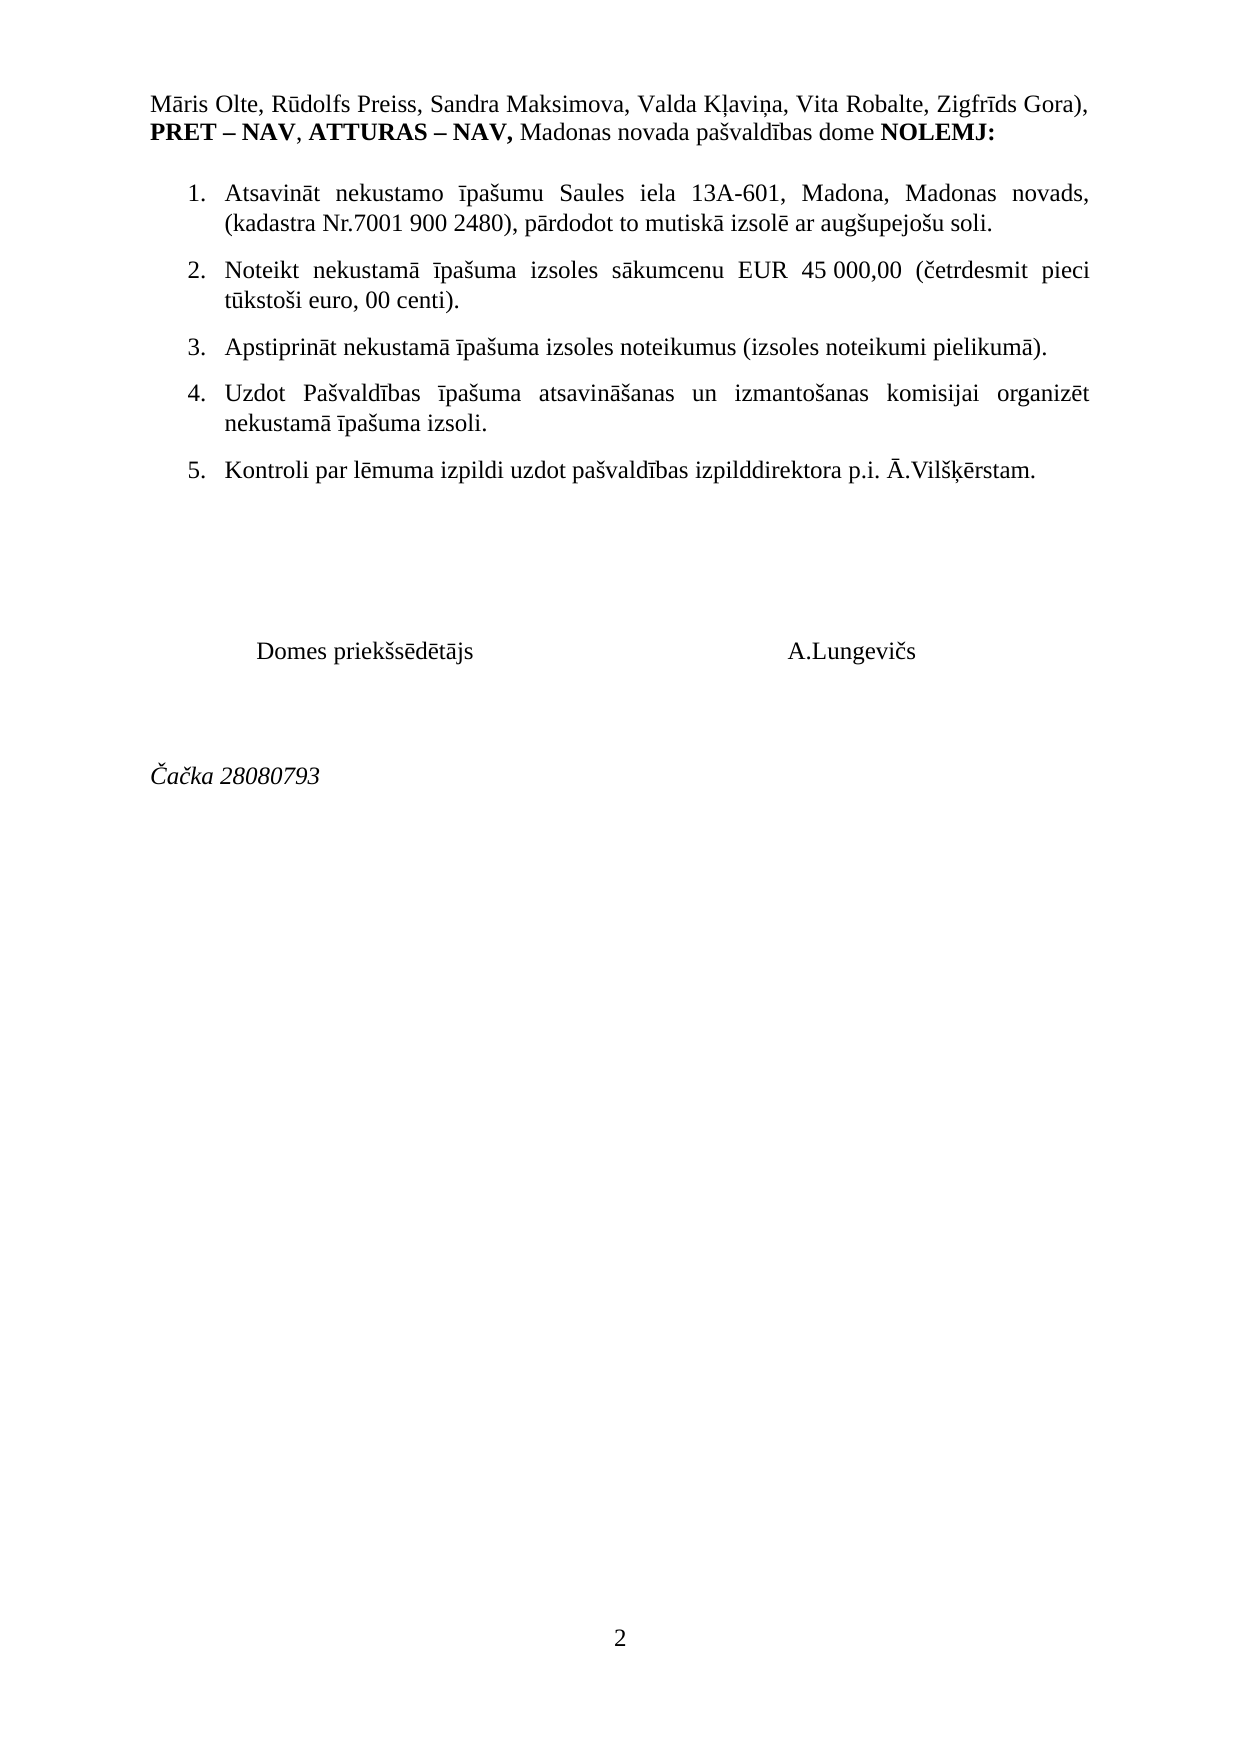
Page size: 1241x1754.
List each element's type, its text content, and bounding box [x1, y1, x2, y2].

list Uzdot Pašvaldības īpašuma atsavināšanas un izmantošanas komisijai organizēt nekustamā īpašuma izsoli. [187, 378, 1090, 437]
list Kontroli par lēmuma izpildi uzdot pašvaldības izpilddirektora p.i. Ā.Vilšķērstam. [187, 455, 1090, 484]
list Apstiprināt nekustamā īpašuma izsoles noteikumus (izsoles noteikumi pielikumā). [187, 332, 1090, 360]
list Atsavināt nekustamo īpašumu Saules iela 13A-601, Madona, Madonas novads, (kadastra Nr.7001 900 2480), pārdodot to mutiskā izsolē ar augšupejošu soli. [187, 178, 1090, 237]
text Čačka 28080793 [150, 761, 1090, 789]
text Domes priekšsēdētājs A.Lungevičs [150, 636, 1090, 665]
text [150, 89, 1090, 146]
list Noteikt nekustamā īpašuma izsoles sākumcenu EUR 45 000,00 (četrdesmit pieci tūkstoši euro, 00 centi). [187, 255, 1090, 313]
